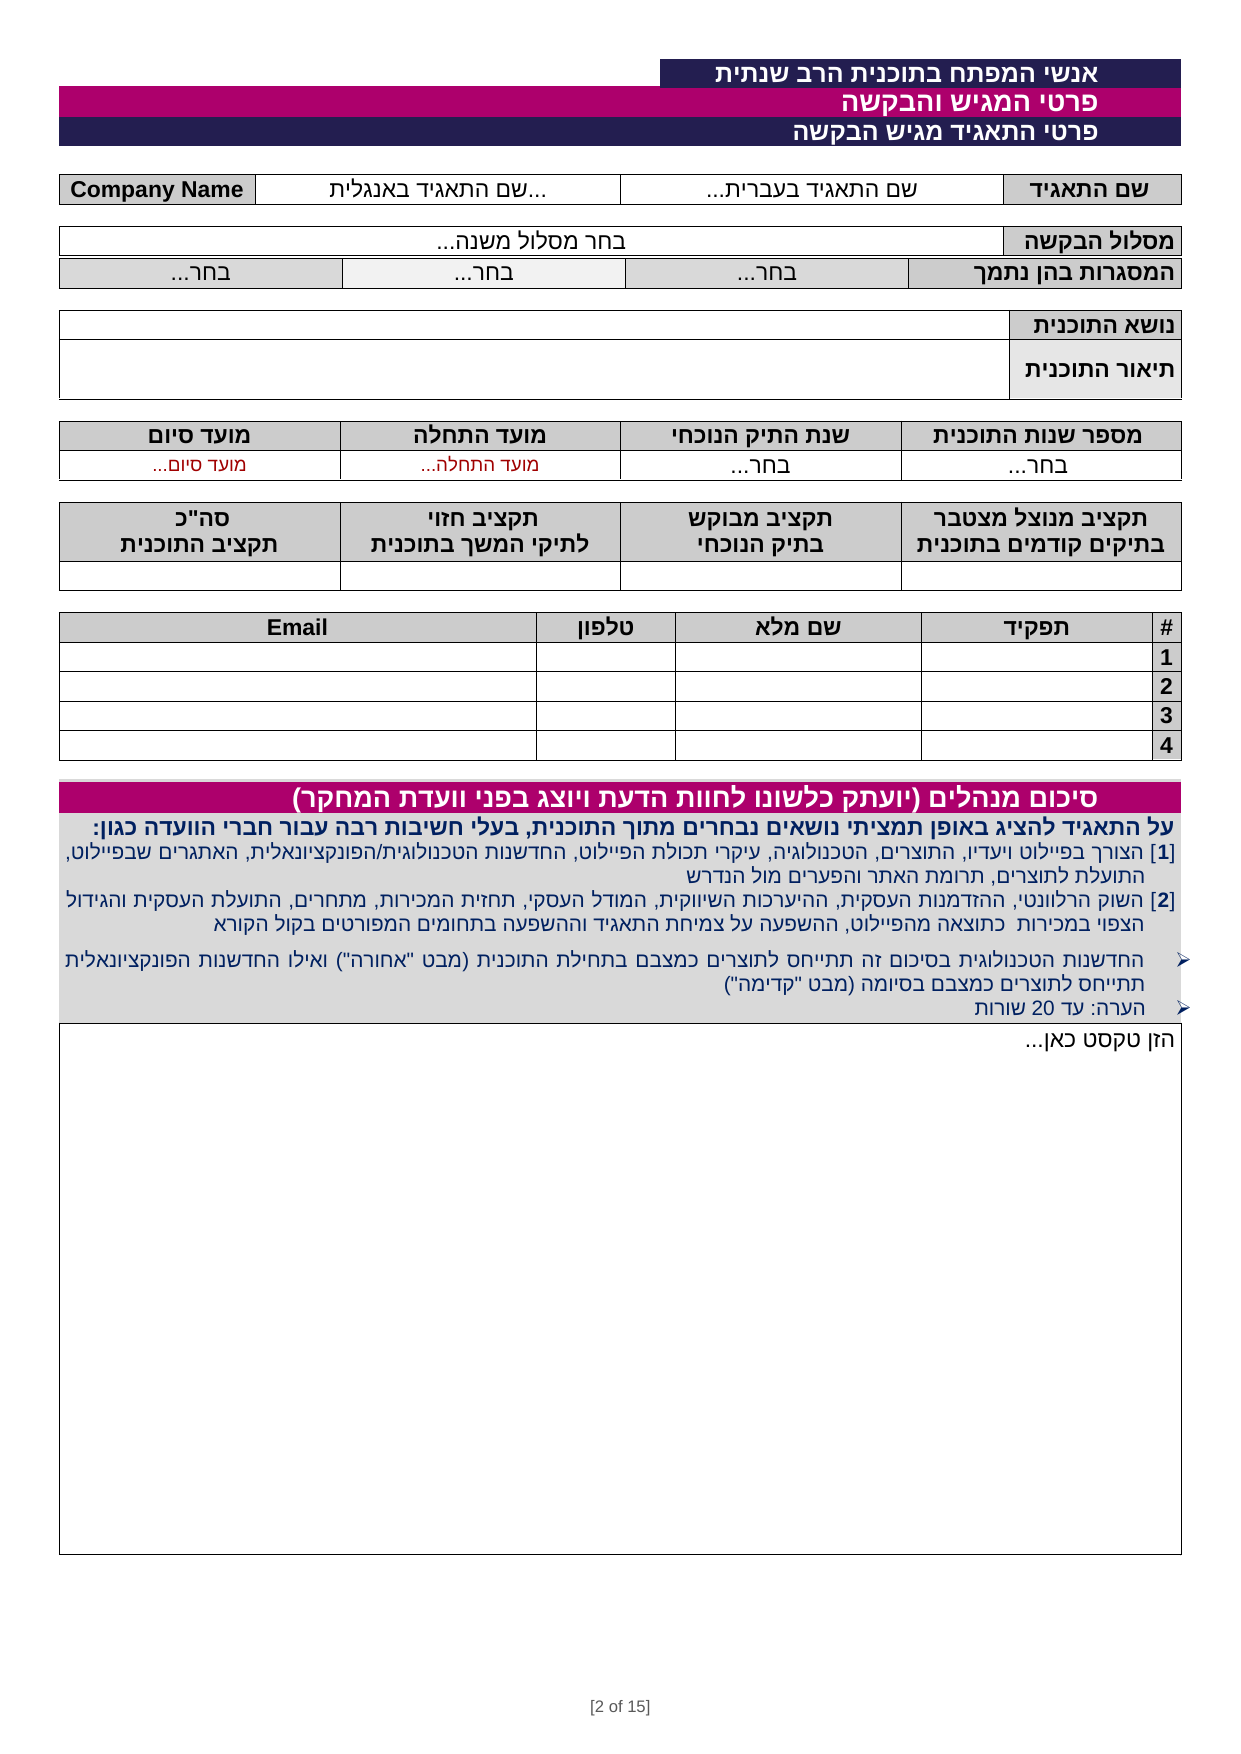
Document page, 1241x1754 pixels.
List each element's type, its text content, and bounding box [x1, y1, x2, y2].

table_header סה"כ תקציב התוכנית [60, 503, 340, 561]
subtitle אנשי המפתח בתוכנית הרב שנתית [680, 59, 1181, 88]
table_cell [60, 562, 340, 590]
table_header [60, 259, 342, 288]
table_cell [922, 731, 1152, 759]
table_cell [676, 672, 921, 701]
table_header על התאגיד להציג באופן תמציתי נושאים נבחרים מתוך התוכנית, בעלי חשיבות רבה עבור חברי הוועדה כגון: [1] הצורך בפיילוט ויעדיו, התוצרים, הטכנולוגיה, עיקרי תכולת הפיילוט, החדשנות הטכנולוגית/הפונקציונאלית, האתגרים שבפיילוט, התועלת לתוצרים, תרומת האתר והפערים מול הנדרש [2] השוק הרלוונטי, ההזדמנות העסקית, ההיערכות השיווקית, המודל העסקי, תחזית המכירות, מתחרים, התועלת העסקית והגידול הצפוי במכירות כתוצאה מהפיילוט, ההשפעה על צמיחת התאגיד וההשפעה בתחומים המפורטים בקול הקורא החדשנות הטכנולוגית בסיכום זה תתייחס לתוצרים כמצבם בתחילת התוכנית (מבט "אחורה") ואילו החדשנות הפונקציונאלית תתייחס לתוצרים כמצבם בסיומה (מבט "קדימה") הערה: עד 20 שורות [59, 813, 1181, 1023]
table_header תקציב חזוי לתיקי המשך בתוכנית [341, 503, 620, 561]
table_cell [537, 731, 675, 759]
table_cell [60, 702, 536, 730]
table_header תקציב מבוקש בתיק הנוכחי [621, 503, 901, 561]
table_cell [922, 702, 1152, 730]
table_cell [537, 702, 675, 730]
table_header [626, 259, 908, 288]
table_cell 2 [1153, 672, 1181, 701]
table_cell [341, 451, 620, 479]
subtitle פרטי התאגיד מגיש הבקשה [59, 117, 1181, 146]
table_cell 3 [1153, 702, 1181, 730]
table_header Company Name [60, 175, 255, 204]
table_header Email [60, 613, 536, 642]
table_cell [537, 672, 675, 701]
table_cell [676, 731, 921, 759]
table_header תפקיד [922, 613, 1152, 642]
table_cell [922, 672, 1152, 701]
table_cell [60, 340, 1009, 398]
table_header [256, 175, 620, 204]
table_cell [60, 643, 536, 671]
table_cell [60, 451, 340, 479]
table_header המסגרות בהן נתמך התאגיד [909, 259, 1181, 288]
table_header מסלול הבקשה [1004, 227, 1181, 255]
subtitle סיכום מנהלים (יועתק כלשונו לחוות הדעת ויוצג בפני וועדת המחקר) [59, 782, 1181, 813]
table_header [343, 259, 625, 288]
table_header טלפון [537, 613, 675, 642]
table_header [60, 227, 1003, 255]
table_header מספר שנות התוכנית [902, 422, 1181, 450]
table_header מועד סיום [60, 422, 340, 450]
table_cell [60, 672, 536, 701]
table_cell [537, 643, 675, 671]
table_cell 4 [1153, 731, 1181, 759]
table_header שם מלא [676, 613, 921, 642]
table_header # [1153, 613, 1181, 642]
table_header [621, 175, 1003, 204]
table_header שם התאגיד [1004, 175, 1181, 204]
table_header שנת התיק הנוכחי [621, 422, 901, 450]
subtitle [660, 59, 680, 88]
table_header נושא התוכנית [1010, 311, 1181, 339]
table_cell [60, 731, 536, 759]
table_cell [341, 562, 620, 590]
table_header מועד התחלה [341, 422, 620, 450]
table_cell [922, 643, 1152, 671]
table_header תקציב מנוצל מצטבר בתיקים קודמים בתוכנית [902, 503, 1181, 561]
table_cell תיאור התוכנית [1010, 340, 1181, 398]
subtitle פרטי המגיש והבקשה [59, 86, 1181, 117]
table_cell 1 [1153, 643, 1181, 671]
table_cell [621, 562, 901, 590]
table_cell [676, 643, 921, 671]
table_cell [676, 702, 921, 730]
table_cell [902, 562, 1181, 590]
table_header [60, 311, 1009, 339]
table_cell הזן טקסט כאן... [60, 1024, 1181, 1554]
